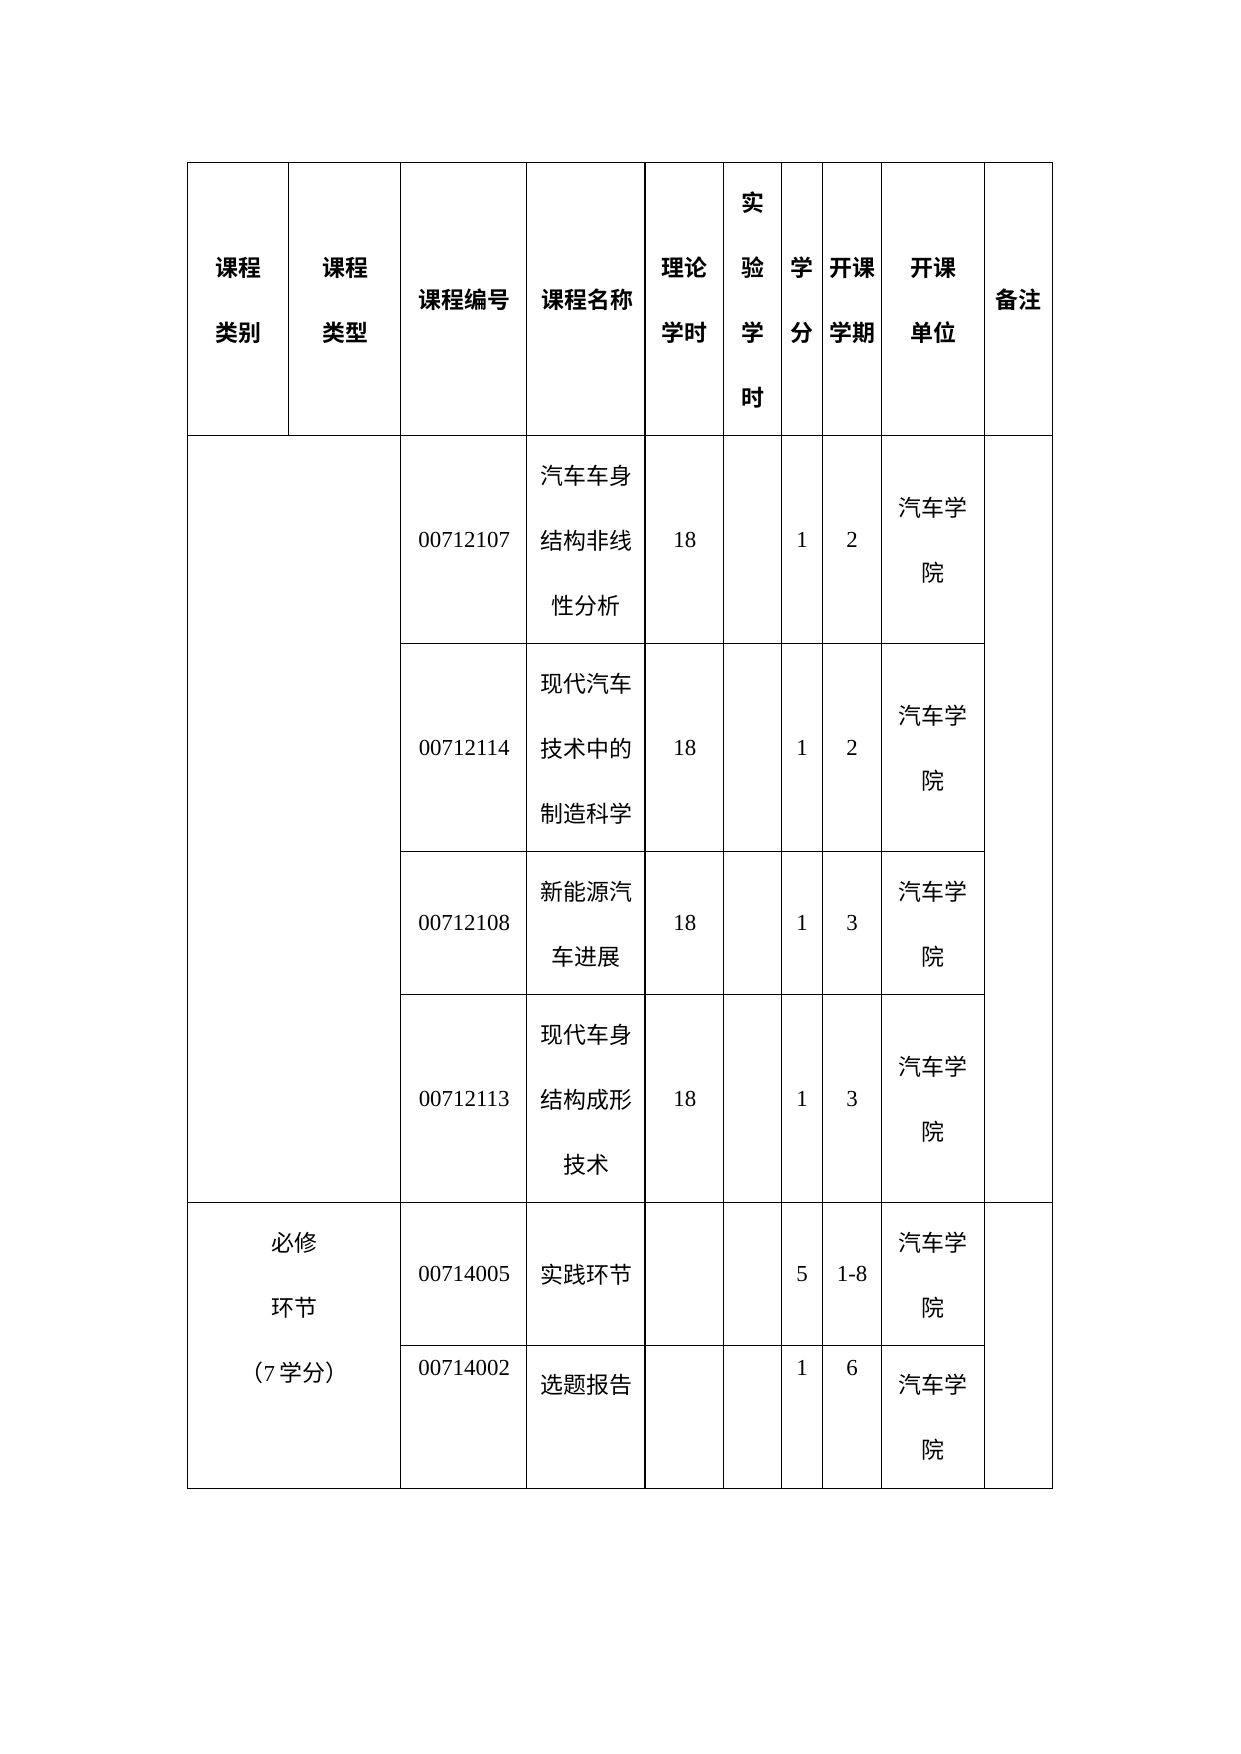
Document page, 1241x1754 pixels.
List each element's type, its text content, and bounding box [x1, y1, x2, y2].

table_cell 00712107 [401, 436, 526, 643]
table_cell 汽车车身结构非线性分析 [527, 436, 644, 643]
table_cell [646, 1203, 723, 1344]
table_cell 汽车学院 [882, 436, 984, 643]
table_cell 18 [646, 995, 723, 1202]
table_cell [724, 436, 781, 643]
table_cell 必修 环节 （7学分） [188, 1203, 400, 1487]
table_cell 2 [823, 436, 881, 643]
table_cell 汽车学院 [882, 995, 984, 1202]
table_cell 汽车学院 [882, 852, 984, 994]
table_cell 5 [782, 1203, 822, 1344]
table_cell 18 [646, 644, 723, 851]
table_header 课程名称 [527, 163, 644, 435]
table_cell 00712114 [401, 644, 526, 851]
table_cell 实践环节 [527, 1203, 644, 1344]
table_cell 汽车学院 [882, 1346, 984, 1487]
table_header 开课 单位 [882, 163, 984, 435]
table_cell 汽车学院 [882, 1203, 984, 1344]
table_cell 3 [823, 995, 881, 1202]
table_cell 00714005 [401, 1203, 526, 1344]
table_cell [724, 644, 781, 851]
table_cell [724, 852, 781, 994]
table_cell 现代车身结构成形技术 [527, 995, 644, 1202]
table_header 课程编号 [401, 163, 526, 435]
table_cell 汽车学院 [882, 644, 984, 851]
table_cell 18 [646, 852, 723, 994]
table_cell 6 [823, 1346, 881, 1487]
table_header 课程 类型 [289, 163, 400, 435]
table_cell 1 [782, 1346, 822, 1487]
table_header 理论 学时 [646, 163, 723, 435]
table_cell 现代汽车技术中的制造科学 [527, 644, 644, 851]
table_cell 00712113 [401, 995, 526, 1202]
table_header 实验 学时 [724, 163, 781, 435]
table_cell 选题报告 [527, 1346, 644, 1487]
table_cell 2 [823, 644, 881, 851]
table_cell 00714002 [401, 1346, 526, 1487]
table_header 开课 学期 [823, 163, 881, 435]
table_cell 1 [782, 644, 822, 851]
table_cell 1-8 [823, 1203, 881, 1344]
table_header 学分 [782, 163, 822, 435]
table_cell [724, 995, 781, 1202]
table_cell 1 [782, 995, 822, 1202]
table_cell [985, 1203, 1052, 1487]
table_header 备注 [985, 163, 1052, 435]
table_cell 3 [823, 852, 881, 994]
table_cell 1 [782, 852, 822, 994]
table_cell [646, 1346, 723, 1487]
table_cell [724, 1203, 781, 1344]
table_cell [724, 1346, 781, 1487]
table_cell 1 [782, 436, 822, 643]
table_cell 18 [646, 436, 723, 643]
table_header 课程 类别 [188, 163, 288, 435]
table_cell 新能源汽车进展 [527, 852, 644, 994]
table_cell 00712108 [401, 852, 526, 994]
